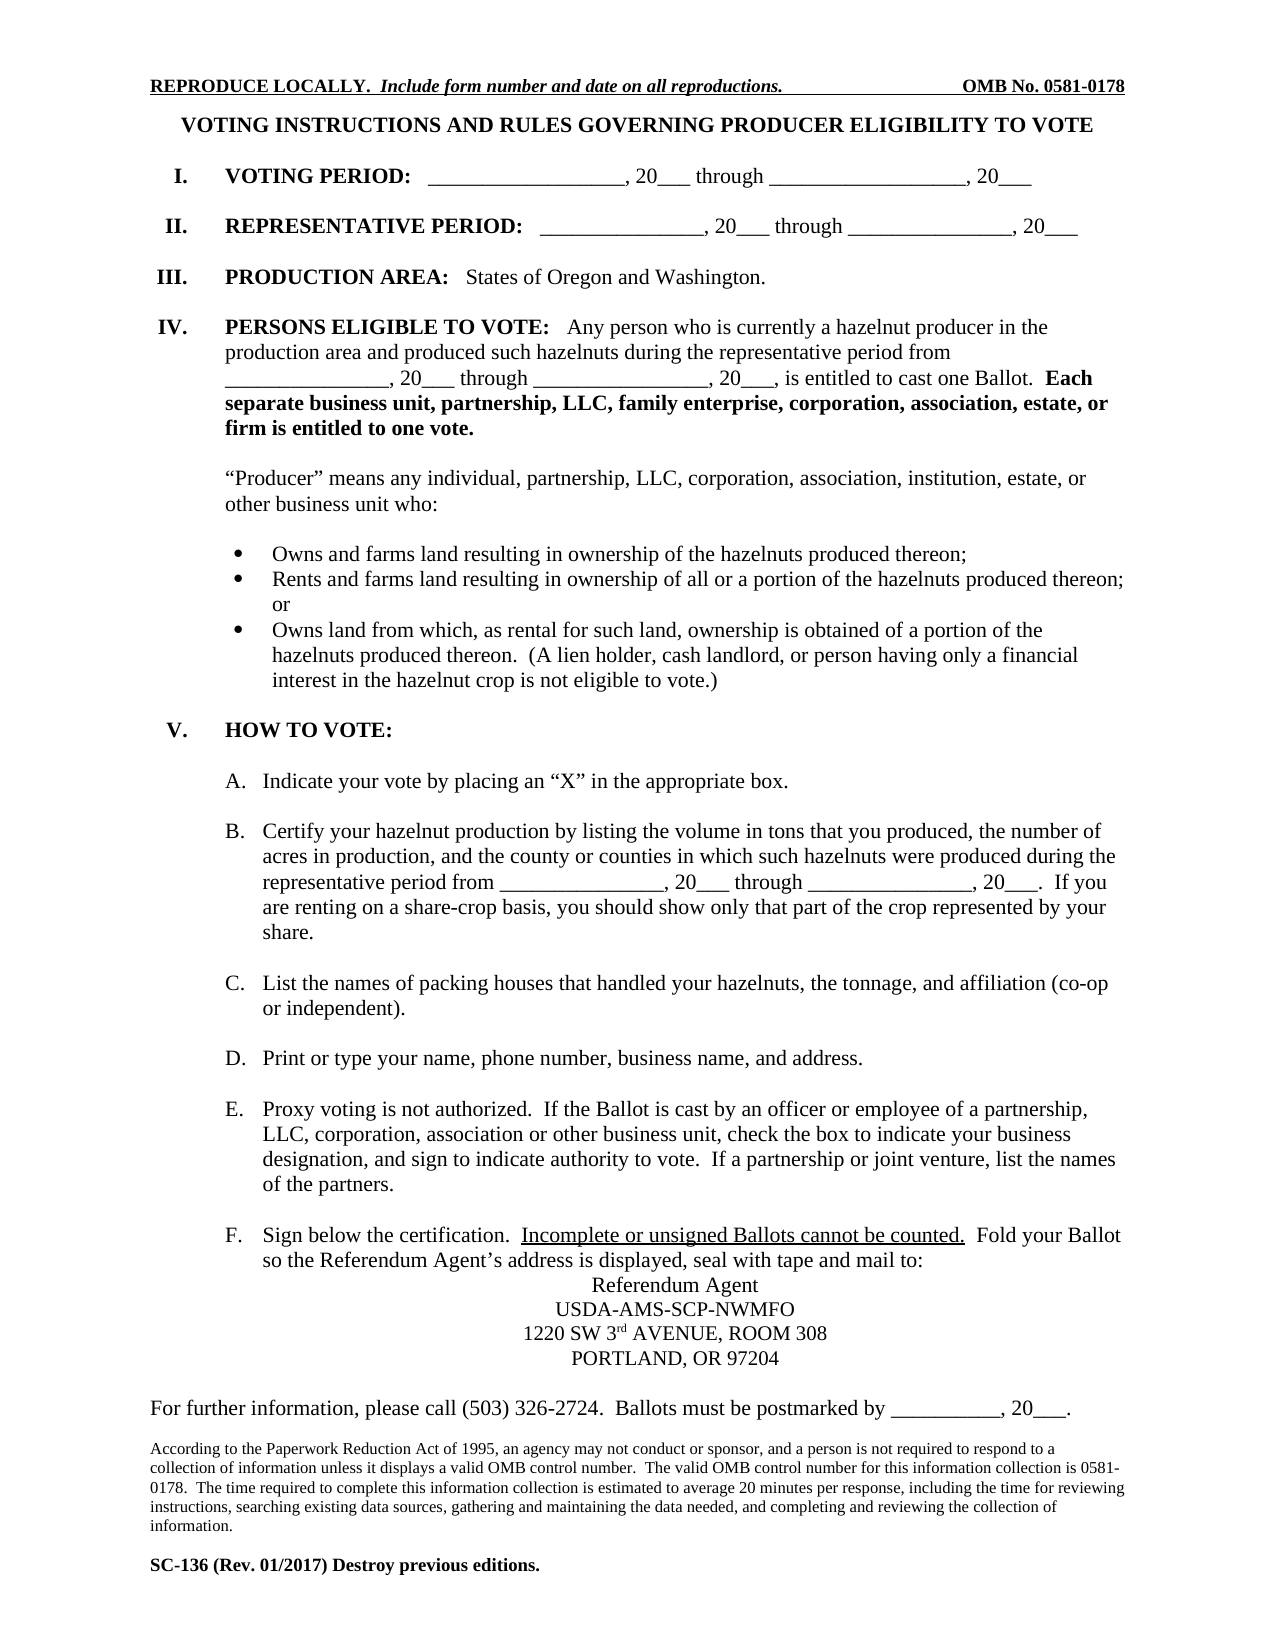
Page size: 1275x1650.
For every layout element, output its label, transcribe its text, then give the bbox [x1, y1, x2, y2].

list Indicate your vote by placing an “X” in the appropriate box. [225, 768, 1125, 793]
list Certify your hazelnut production by listing the volume in tons that you produced, the number of acres in production, and the county or counties in which such hazelnuts were produced during the representative period from _______________, 20___ through _______________, 20___. If you are renting on a share-crop basis, you should show only that part of the crop represented by your share. [225, 818, 1125, 944]
list Sign below the certification. Incomplete or unsigned Ballots cannot be counted. Fold your Ballot so the Referendum Agent’s address is displayed, seal with tape and mail to: [225, 1222, 1125, 1272]
list Owns land from which, as rental for such land, ownership is obtained of a portion of the hazelnuts produced thereon. (A lien holder, cash landlord, or person having only a financial interest in the hazelnut crop is not eligible to vote.) [234, 617, 1125, 692]
list Proxy voting is not authorized. If the Ballot is cast by an officer or employee of a partnership, LLC, corporation, association or other business unit, check the box to indicate your business designation, and sign to indicate authority to vote. If a partnership or joint venture, list the names of the partners. [225, 1096, 1125, 1196]
list Owns and farms land resulting in ownership of the hazelnuts produced thereon; [234, 541, 1125, 566]
list Print or type your name, phone number, business name, and address. [225, 1045, 1125, 1070]
list Rents and farms land resulting in ownership of all or a portion of the hazelnuts produced thereon; or [234, 566, 1125, 617]
text VOTING INSTRUCTIONS AND RULES GOVERNING PRODUCER ELIGIBILITY TO VOTE [150, 112, 1125, 138]
list List the names of packing houses that handled your hazelnuts, the tonnage, and affiliation (co-op or independent). [225, 969, 1125, 1020]
text PORTLAND, OR 97204 [150, 1345, 1125, 1369]
text For further information, please call (503) 326-2724. Ballots must be postmarked by __________, 20___. [150, 1395, 1125, 1420]
text USDA-AMS-SCP-NWMFO [150, 1297, 1125, 1321]
text “Producer” means any individual, partnership, LLC, corporation, association, institution, estate, or other business unit who: [225, 465, 1125, 516]
text Referendum Agent [150, 1272, 1125, 1297]
list PRODUCTION AREA: States of Oregon and Washington. [187, 264, 1125, 289]
list HOW TO VOTE: [187, 717, 1125, 743]
text According to the Paperwork Reduction Act of 1995, an agency may not conduct or sponsor, and a person is not required to respond to a collection of information unless it displays a valid OMB control number. The valid OMB control number for this information collection is 0581-0178. The time required to complete this information collection is estimated to average 20 minutes per response, including the time for reviewing instructions, searching existing data sources, gathering and maintaining the data needed, and completing and reviewing the collection of information. [150, 1439, 1125, 1535]
text 1220 SW 3rd AVENUE, ROOM 308 [150, 1321, 1125, 1345]
list VOTING PERIOD: __________________, 20___ through __________________, 20___ [187, 163, 1125, 188]
list REPRESENTATIVE PERIOD: _______________, 20___ through _______________, 20___ [187, 213, 1125, 238]
list PERSONS ELIGIBLE TO VOTE: Any person who is currently a hazelnut producer in the production area and produced such hazelnuts during the representative period from _______________, 20___ through ________________, 20___, is entitled to cast one Ballot. Each separate business unit, partnership, LLC, family enterprise, corporation, association, estate, or firm is entitled to one vote. [187, 314, 1125, 440]
